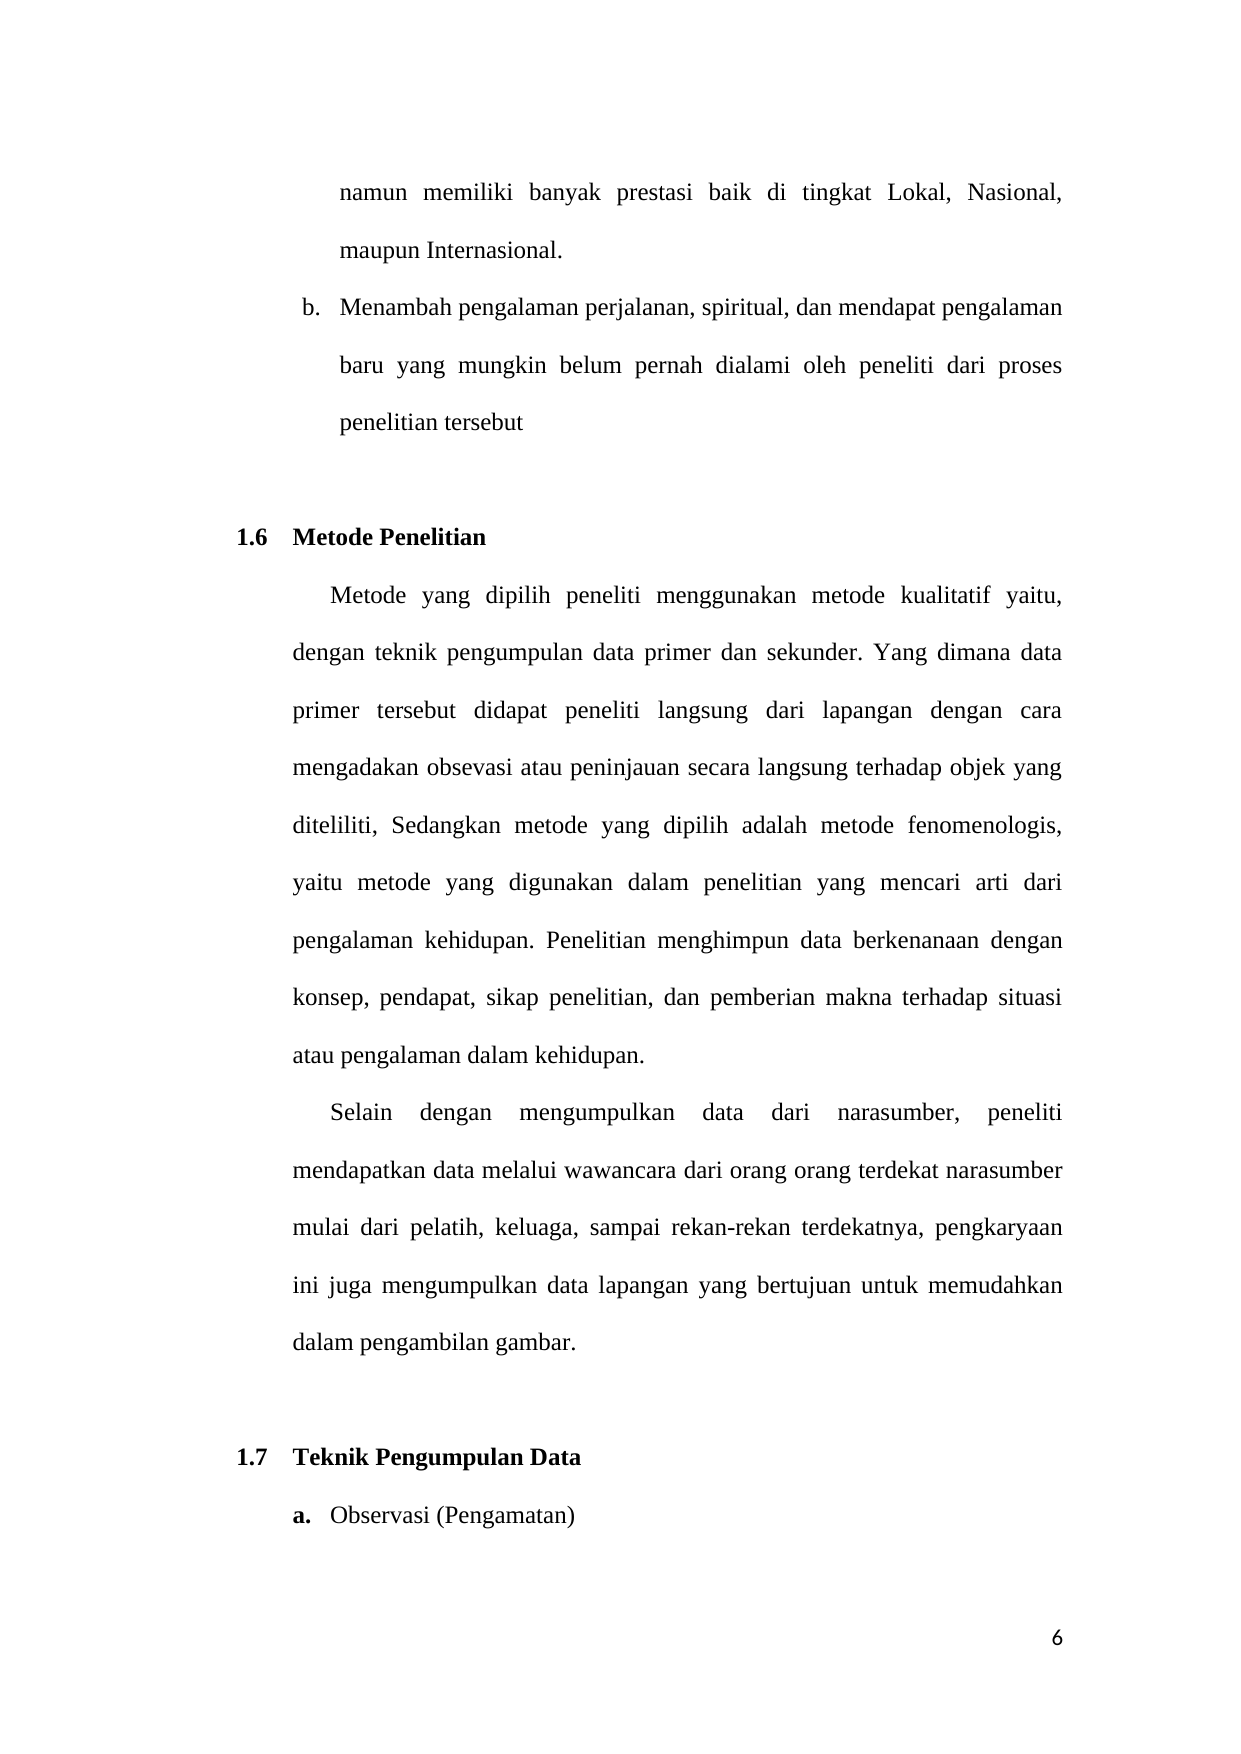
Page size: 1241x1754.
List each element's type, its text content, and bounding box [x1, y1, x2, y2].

list Metode yang dipilih peneliti menggunakan metode kualitatif yaitu, dengan teknik pengumpulan data primer dan sekunder. Yang dimana data primer tersebut didapat peneliti langsung dari lapangan dengan cara mengadakan obsevasi atau peninjauan secara langsung terhadap objek yang diteliliti, Sedangkan metode yang dipilih adalah metode fenomenologis, yaitu metode yang digunakan dalam penelitian yang mencari arti dari pengalaman kehidupan. Penelitian menghimpun data berkenanaan dengan konsep, pendapat, sikap penelitian, dan pemberian makna terhadap situasi atau pengalaman dalam kehidupan. [292, 580, 1063, 1068]
list Selain dengan mengumpulkan data dari narasumber, peneliti mendapatkan data melalui wawancara dari orang orang terdekat narasumber mulai dari pelatih, keluaga, sampai rekan-rekan terdekatnya, pengkaryaan ini juga mengumpulkan data lapangan yang bertujuan untuk memudahkan dalam pengambilan gambar. [292, 1097, 1063, 1356]
list Menambah pengalaman perjalanan, spiritual, dan mendapat pengalaman baru yang mungkin belum pernah dialami oleh peneliti dari proses penelitian tersebut [302, 292, 1063, 436]
list Observasi (Pengamatan) [292, 1500, 1063, 1528]
list Teknik Pengumpulan Data [236, 1442, 1063, 1471]
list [302, 177, 1063, 263]
list Metode Penelitian [236, 522, 1063, 551]
